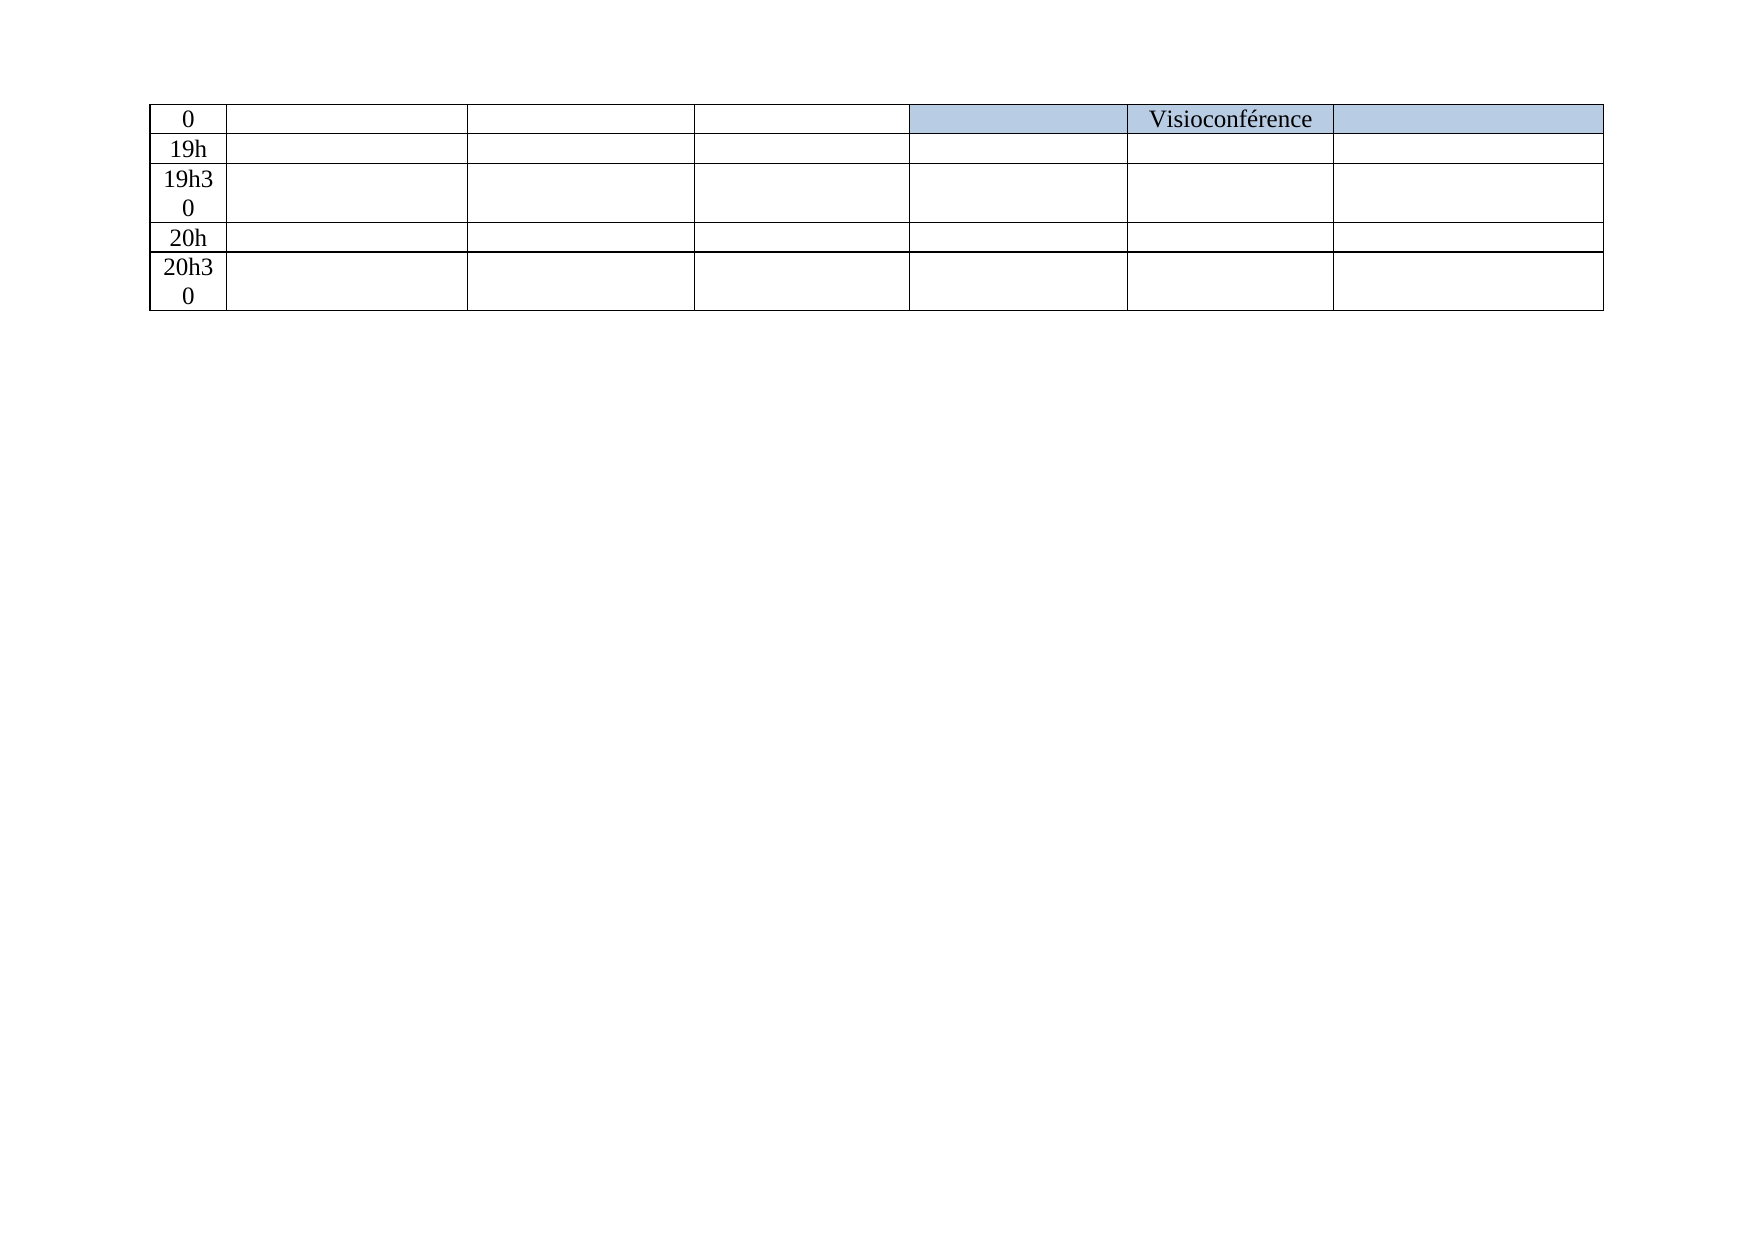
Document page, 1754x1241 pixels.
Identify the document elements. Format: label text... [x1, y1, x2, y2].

table_cell [910, 134, 1127, 163]
table_cell [910, 253, 1127, 310]
table_cell [695, 134, 909, 163]
table_cell [227, 134, 467, 163]
table_cell [1334, 223, 1603, 251]
table_cell [468, 223, 694, 251]
table_cell 20h30 [151, 253, 226, 310]
table_cell [1334, 253, 1603, 310]
table_cell [227, 164, 467, 222]
table_cell [1128, 253, 1333, 310]
table_cell [695, 253, 909, 310]
table_cell [227, 223, 467, 251]
table_cell [1128, 164, 1333, 222]
table_cell 20h [151, 223, 226, 251]
table_cell [227, 253, 467, 310]
table_cell [468, 164, 694, 222]
table_cell [468, 105, 694, 133]
table_cell [910, 164, 1127, 222]
table_cell [468, 134, 694, 163]
table_cell [695, 223, 909, 251]
table_cell [695, 105, 909, 133]
table_cell 19h30 [151, 164, 226, 222]
table_cell [910, 223, 1127, 251]
table_cell 18h30 [151, 105, 226, 133]
table_cell [1128, 134, 1333, 163]
table_cell [695, 164, 909, 222]
table_cell [468, 253, 694, 310]
table_cell [1334, 134, 1603, 163]
table_cell [1334, 164, 1603, 222]
table_cell [1128, 223, 1333, 251]
table_cell 19h [151, 134, 226, 163]
table_cell [227, 105, 467, 133]
